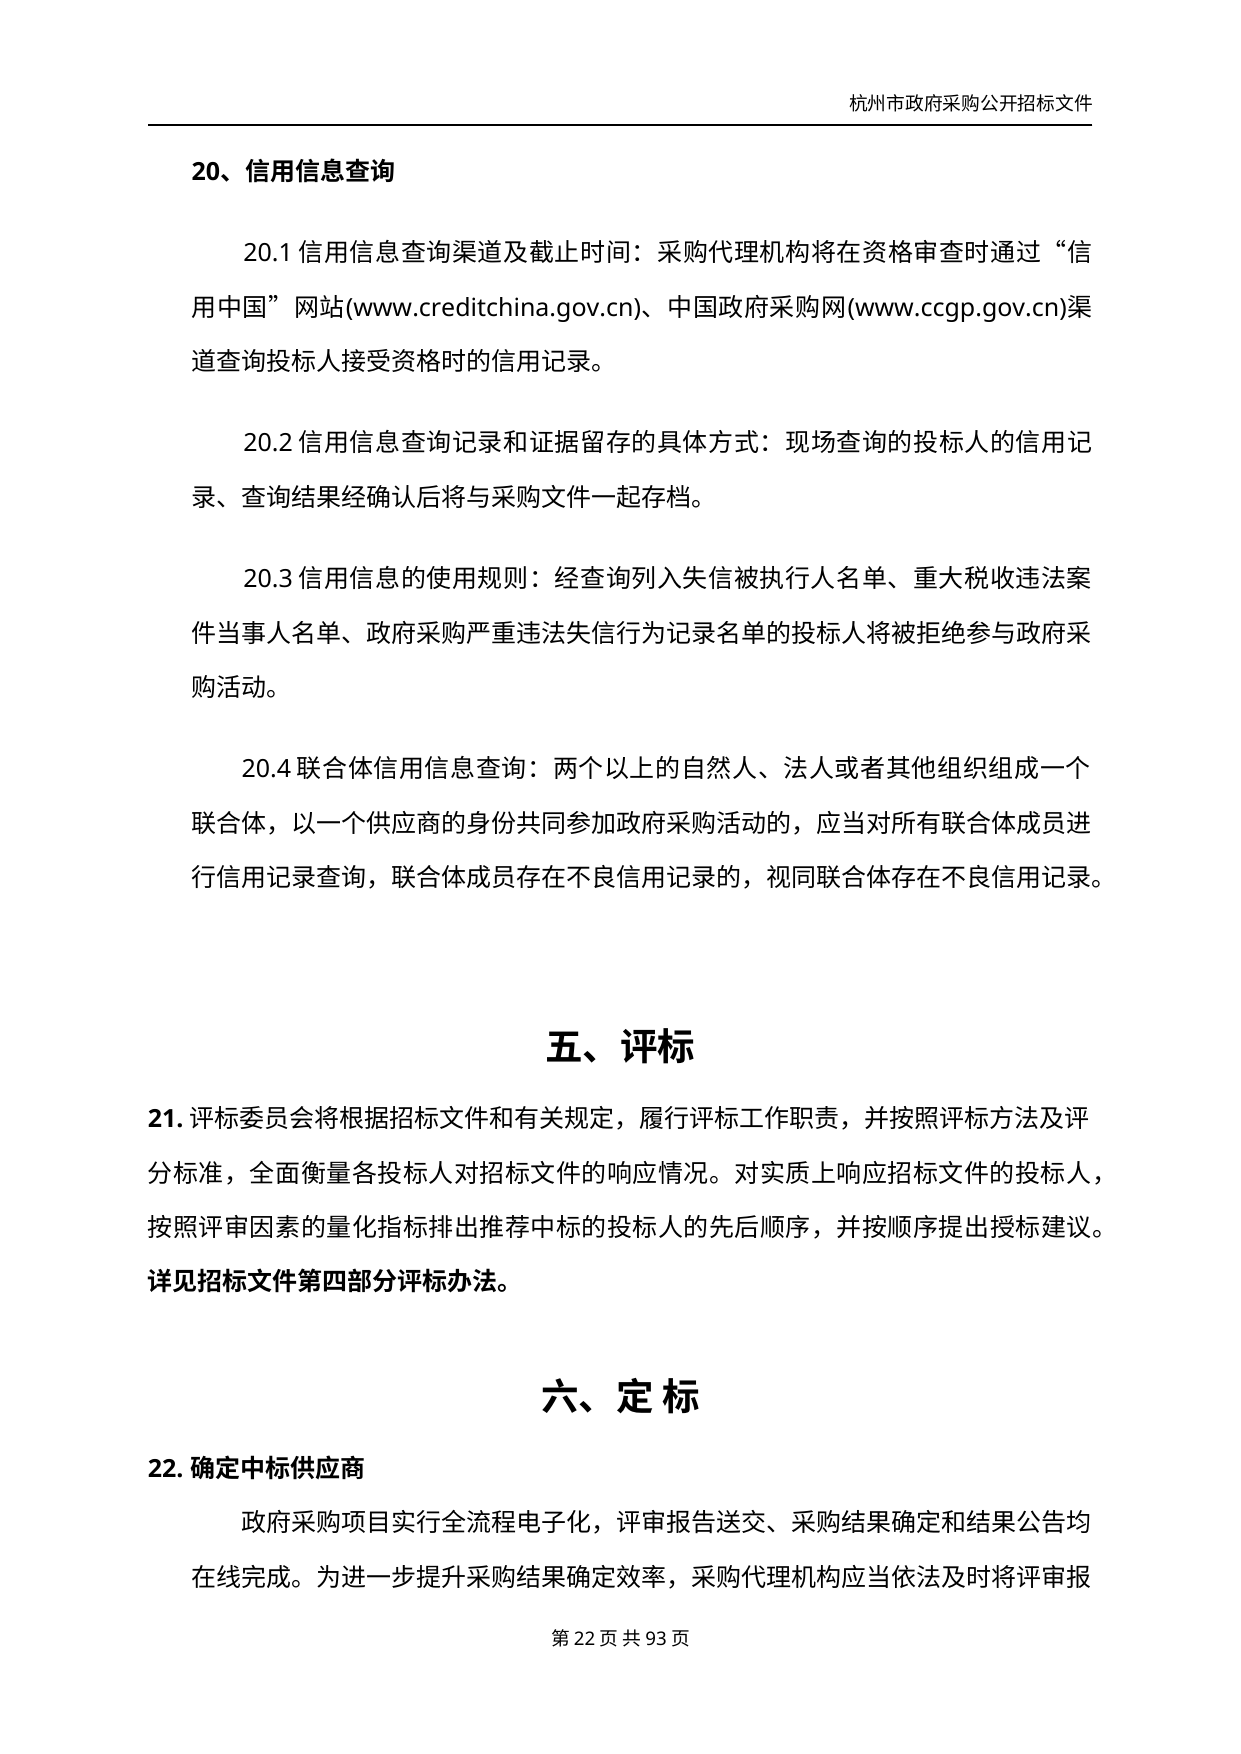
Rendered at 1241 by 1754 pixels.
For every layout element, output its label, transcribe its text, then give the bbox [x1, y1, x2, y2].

text 22. 确定中标供应商 [148, 1448, 1092, 1485]
text 20.2信用信息查询记录和证据留存的具体方式：现场查询的投标人的信用记录、查询结果经确认后将与采购文件一起存档。 [191, 423, 1092, 513]
text 六、定 标 [148, 1367, 1092, 1421]
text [191, 1503, 1092, 1593]
text 20.3信用信息的使用规则：经查询列入失信被执行人名单、重大税收违法案件当事人名单、政府采购严重违法失信行为记录名单的投标人将被拒绝参与政府采购活动。 [191, 559, 1092, 704]
text 20.4联合体信用信息查询：两个以上的自然人、法人或者其他组织组成一个联合体，以一个供应商的身份共同参加政府采购活动的，应当对所有联合体成员进行信用记录查询，联合体成员存在不良信用记录的，视同联合体存在不良信用记录。 [191, 749, 1092, 894]
text 20、信用信息查询 [191, 151, 1092, 187]
text 21. 评标委员会将根据招标文件和有关规定，履行评标工作职责，并按照评标方法及评分标准，全面衡量各投标人对招标文件的响应情况。对实质上响应招标文件的投标人，按照评审因素的量化指标排出推荐中标的投标人的先后顺序，并按顺序提出授标建议。详见招标文件第四部分评标办法。 [148, 1099, 1092, 1298]
text 20.1信用信息查询渠道及截止时间：采购代理机构将在资格审查时通过“信用中国”网站(www.creditchina.gov.cn)、中国政府采购网(www.ccgp.gov.cn)渠道查询投标人接受资格时的信用记录。 [191, 233, 1092, 378]
text 五、评标 [148, 1017, 1092, 1072]
